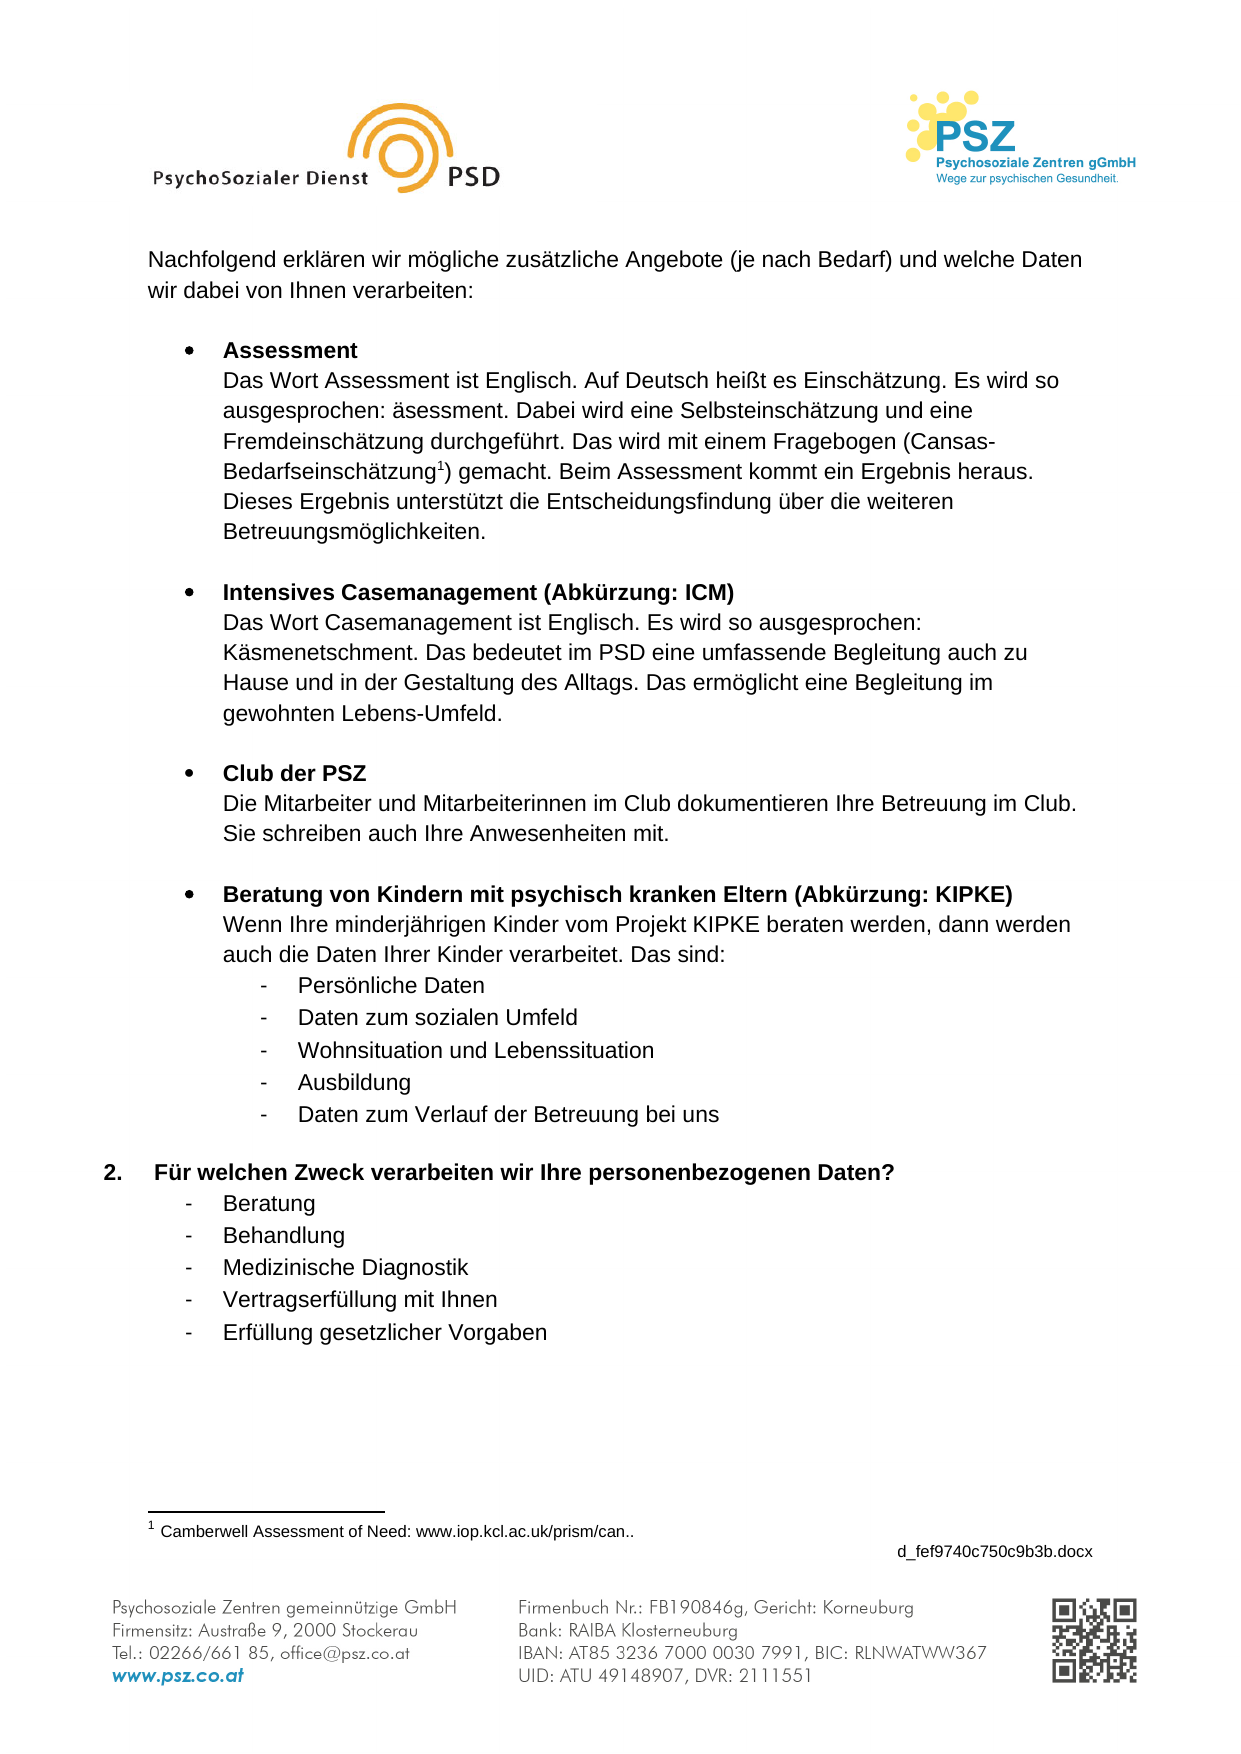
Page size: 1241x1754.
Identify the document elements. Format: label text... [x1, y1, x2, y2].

list Das Wort Assessment ist Englisch. Auf Deutsch heißt es Einschätzung. Es wird so ausgesprochen: äsessment. Dabei wird eine Selbsteinschätzung und eine Fremdeinschätzung durchgeführt. Das wird mit einem Fragebogen (Cansas-Bedarfseinschätzung) gemacht. Beim Assessment kommt ein Ergebnis heraus. Dieses Ergebnis unterstützt die Entscheidungsfindung über die weiteren Betreuungsmöglichkeiten. [223, 367, 1092, 544]
list Behandlung [185, 1221, 1092, 1249]
list Ausbildung [260, 1068, 1092, 1096]
list Erfüllung gesetzlicher Vorgaben [185, 1318, 1092, 1346]
list Intensives Casemanagement (Abkürzung: ICM) [185, 579, 1092, 605]
text Nachfolgend erklären wir mögliche zusätzliche Angebote (je nach Bedarf) und welche Daten wir dabei von Ihnen verarbeiten: [148, 246, 1092, 303]
picture [6, 8, 1241, 1753]
list Beratung [185, 1189, 1092, 1217]
list Daten zum Verlauf der Betreuung bei uns [260, 1100, 1092, 1128]
list Beratung von Kindern mit psychisch kranken Eltern (Abkürzung: KIPKE) [185, 881, 1092, 907]
list Wenn Ihre minderjährigen Kinder vom Projekt KIPKE beraten werden, dann werden auch die Daten Ihrer Kinder verarbeitet. Das sind: [223, 911, 1092, 967]
list Das Wort Casemanagement ist Englisch. Es wird so ausgesprochen: Käsmenetschment. Das bedeutet im PSD eine umfassende Begleitung auch zu Hause und in der Gestaltung des Alltags. Das ermöglicht eine Begleitung im gewohnten Lebens-Umfeld. [223, 609, 1092, 726]
list Daten zum sozialen Umfeld [260, 1003, 1092, 1032]
list Assessment [185, 337, 1092, 363]
list Club der PSZ Die Mitarbeiter und Mitarbeiterinnen im Club dokumentieren Ihre Betreuung im Club. Sie schreiben auch Ihre Anwesenheiten mit. [185, 760, 1092, 847]
list Medizinische Diagnostik [185, 1253, 1092, 1281]
list Persönliche Daten [260, 971, 1092, 999]
list Vertragserfüllung mit Ihnen [185, 1285, 1092, 1313]
list Für welchen Zweck verarbeiten wir Ihre personenbezogenen Daten? [103, 1159, 1092, 1185]
list Wohnsituation und Lebenssituation [260, 1036, 1092, 1064]
